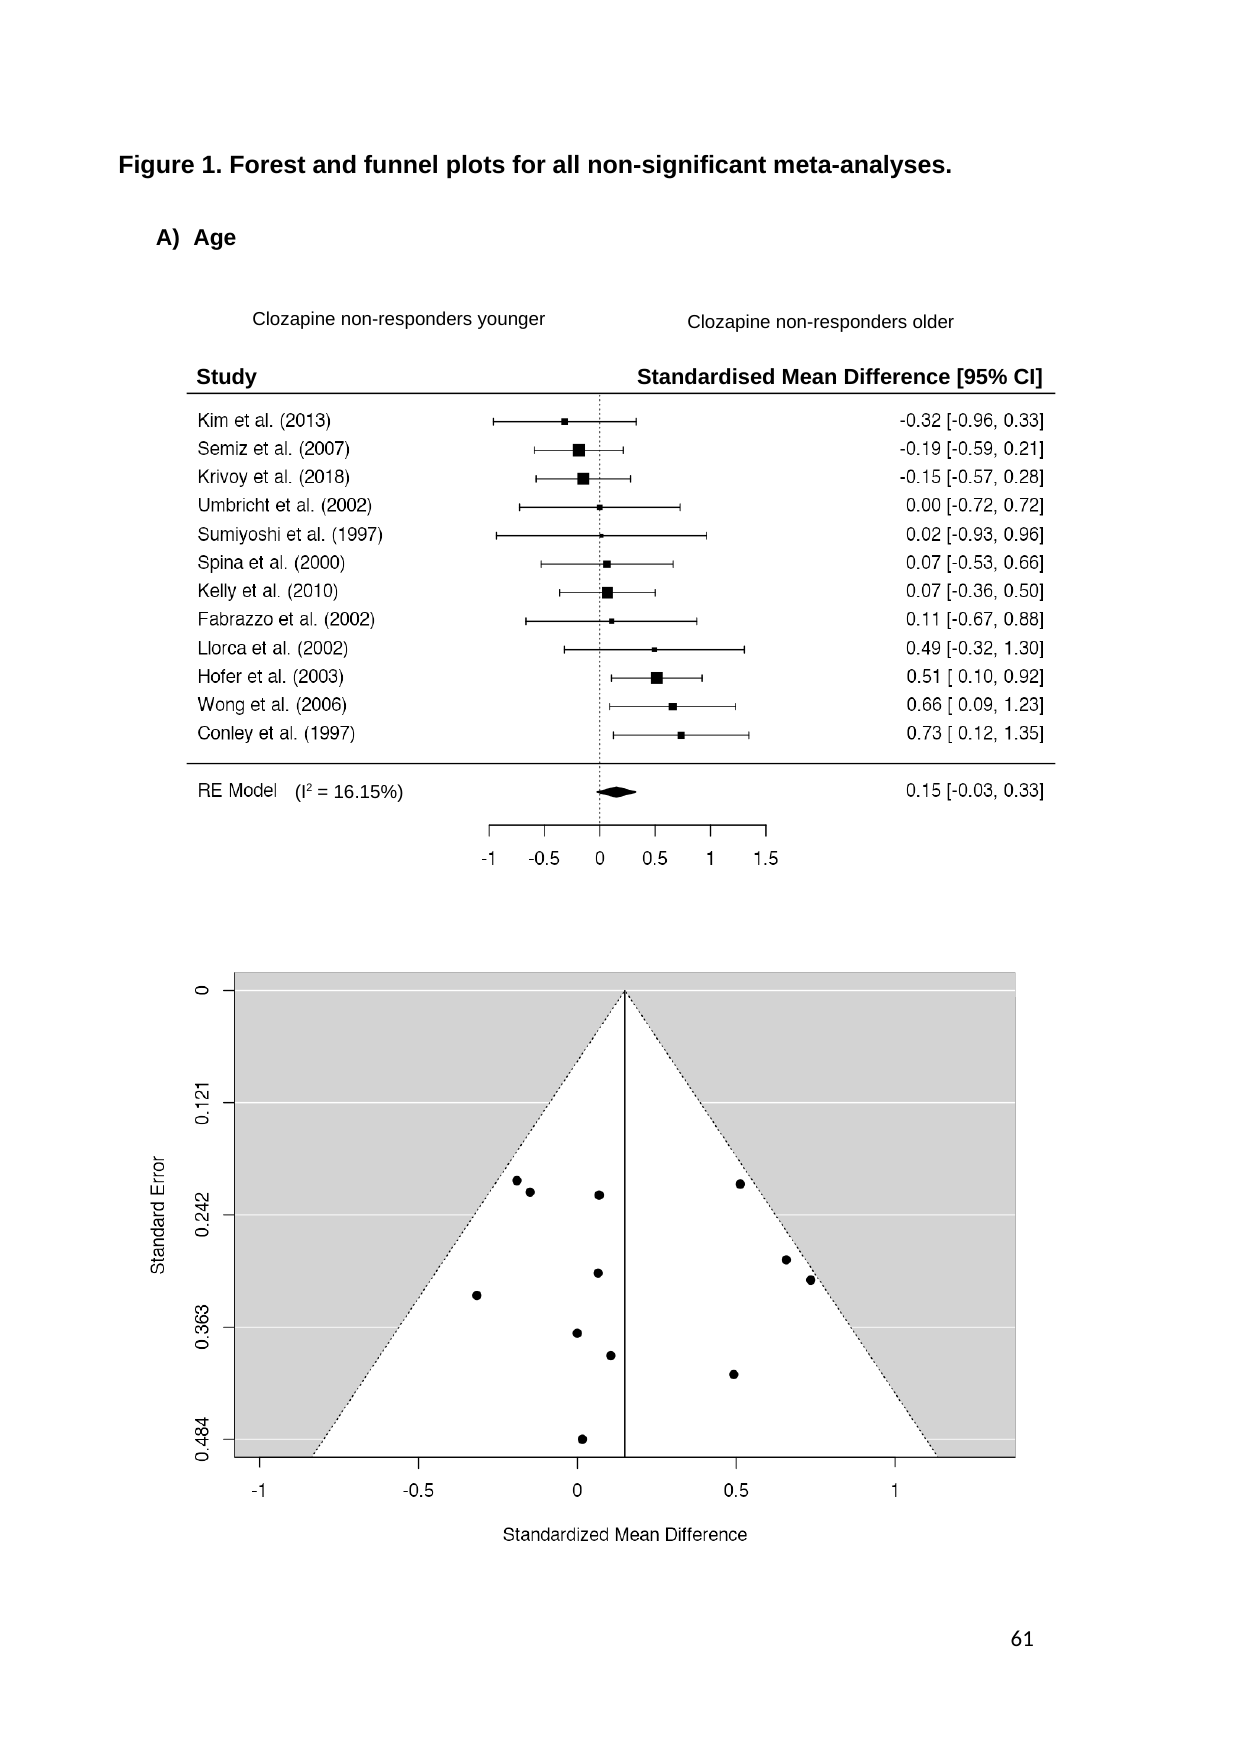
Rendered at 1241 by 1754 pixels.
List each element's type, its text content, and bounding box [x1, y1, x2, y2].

picture [148, 966, 1018, 1542]
text Figure 1. Forest and funnel plots for all non-significant meta-analyses. [118, 150, 1033, 179]
list Age [156, 224, 1033, 251]
picture [180, 386, 1063, 868]
